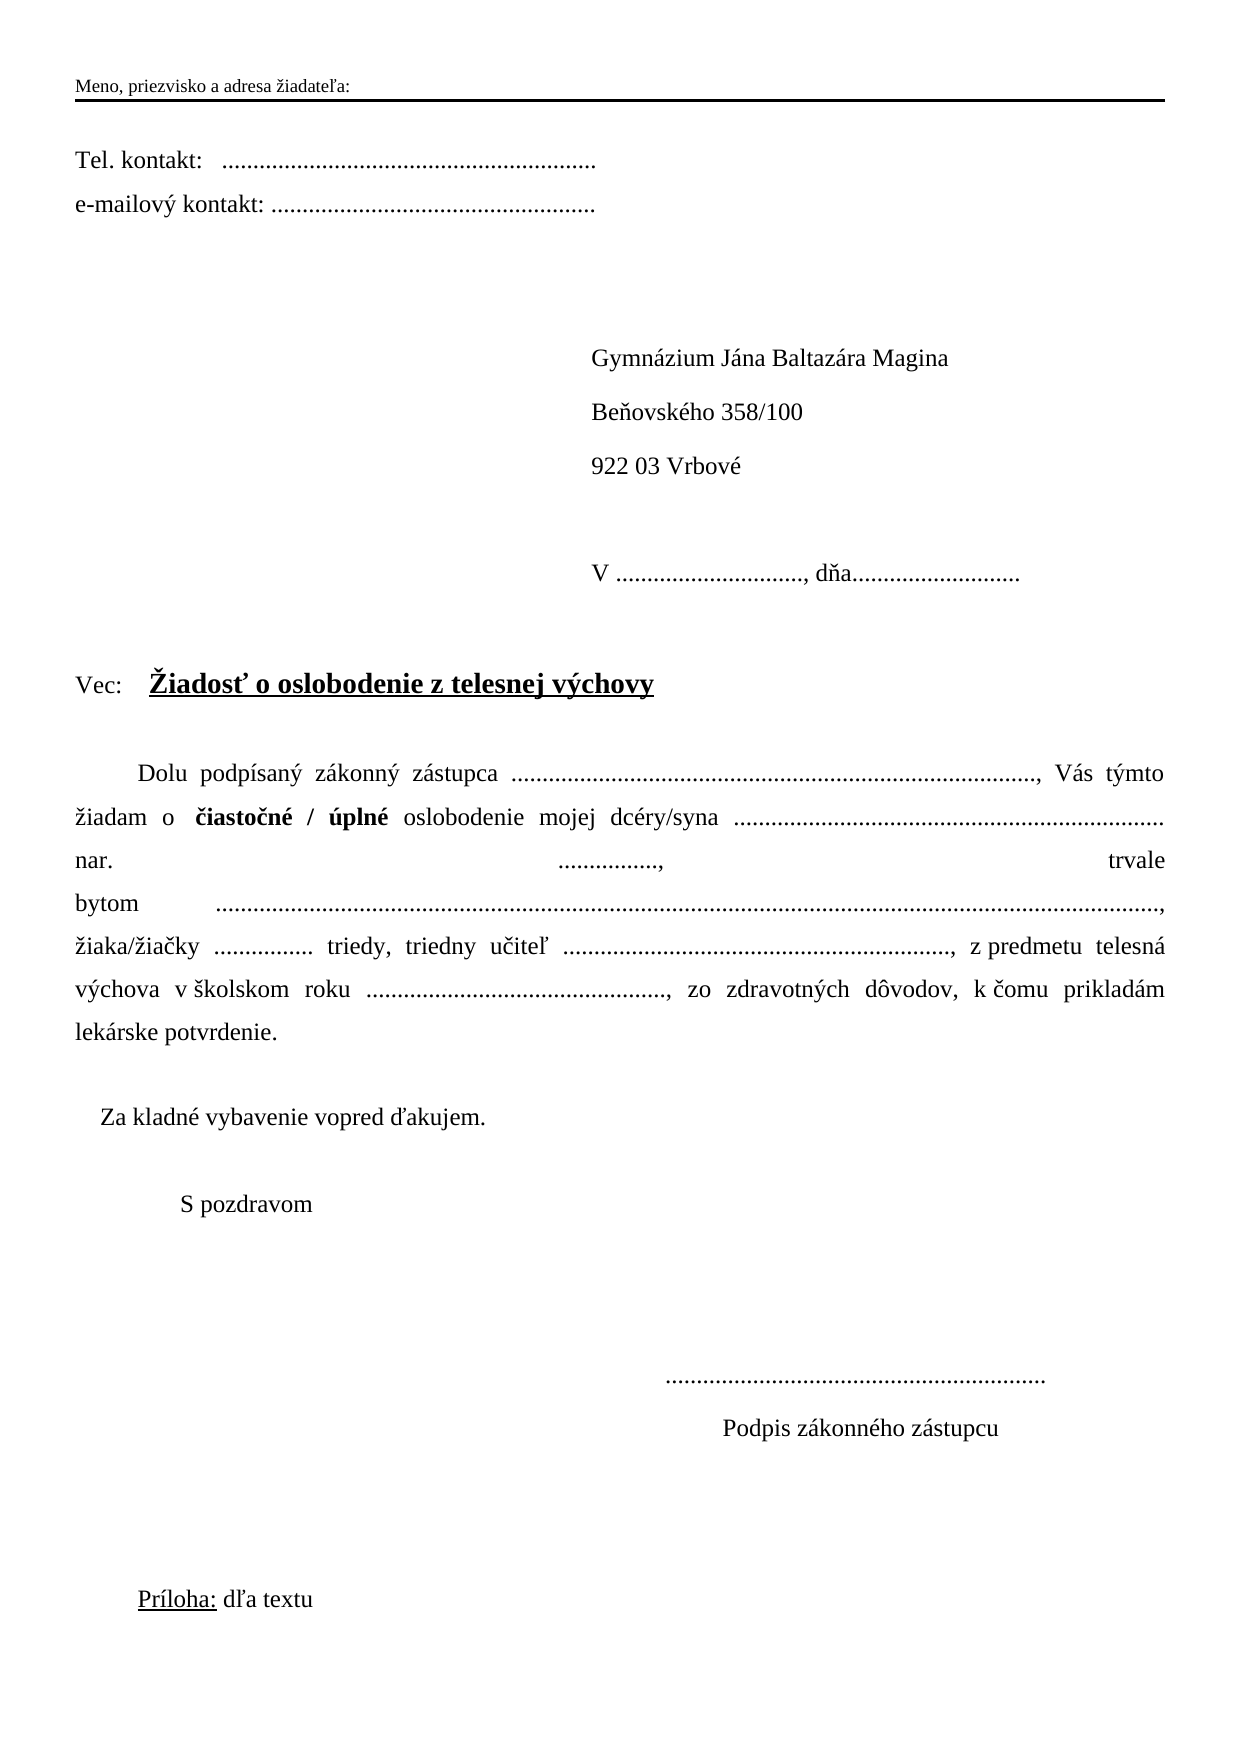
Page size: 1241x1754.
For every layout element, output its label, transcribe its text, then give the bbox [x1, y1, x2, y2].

text V .............................., dňa........................... [517, 558, 1165, 587]
text 922 03 Vrbové [517, 451, 1165, 479]
text Vec: Žiadosť o oslobodenie z telesnej výchovy [75, 666, 1165, 700]
text Dolu podpísaný zákonný zástupca ...................................................................................., Vás týmto žiadam o čiastočné / úplné oslobodenie mojej dcéry/syna ..................................................................... nar. ................, trvale bytom ......................................................................................................................................................., žiaka/žiačky ................ triedy, triedny učiteľ .............................................................., z predmetu telesná výchova v školskom roku ................................................, zo zdravotných dôvodov, k čomu prikladám lekárske potvrdenie. [75, 758, 1165, 1046]
text Beňovského 358/100 [75, 397, 1165, 426]
text Tel. kontakt: ............................................................ [75, 146, 1165, 174]
text Meno, priezvisko a adresa žiadateľa: [75, 75, 1165, 99]
text Príloha: dľa textu [75, 1584, 1165, 1613]
text e-mailový kontakt: .................................................... [75, 189, 1165, 217]
text Podpis zákonného zástupcu [75, 1413, 1165, 1442]
text ............................................................. [591, 1360, 1165, 1388]
text Gymnázium Jána Baltazára Magina [75, 343, 1165, 372]
text Za kladné vybavenie vopred ďakujem. [75, 1102, 1165, 1131]
text S pozdravom [149, 1189, 1165, 1217]
